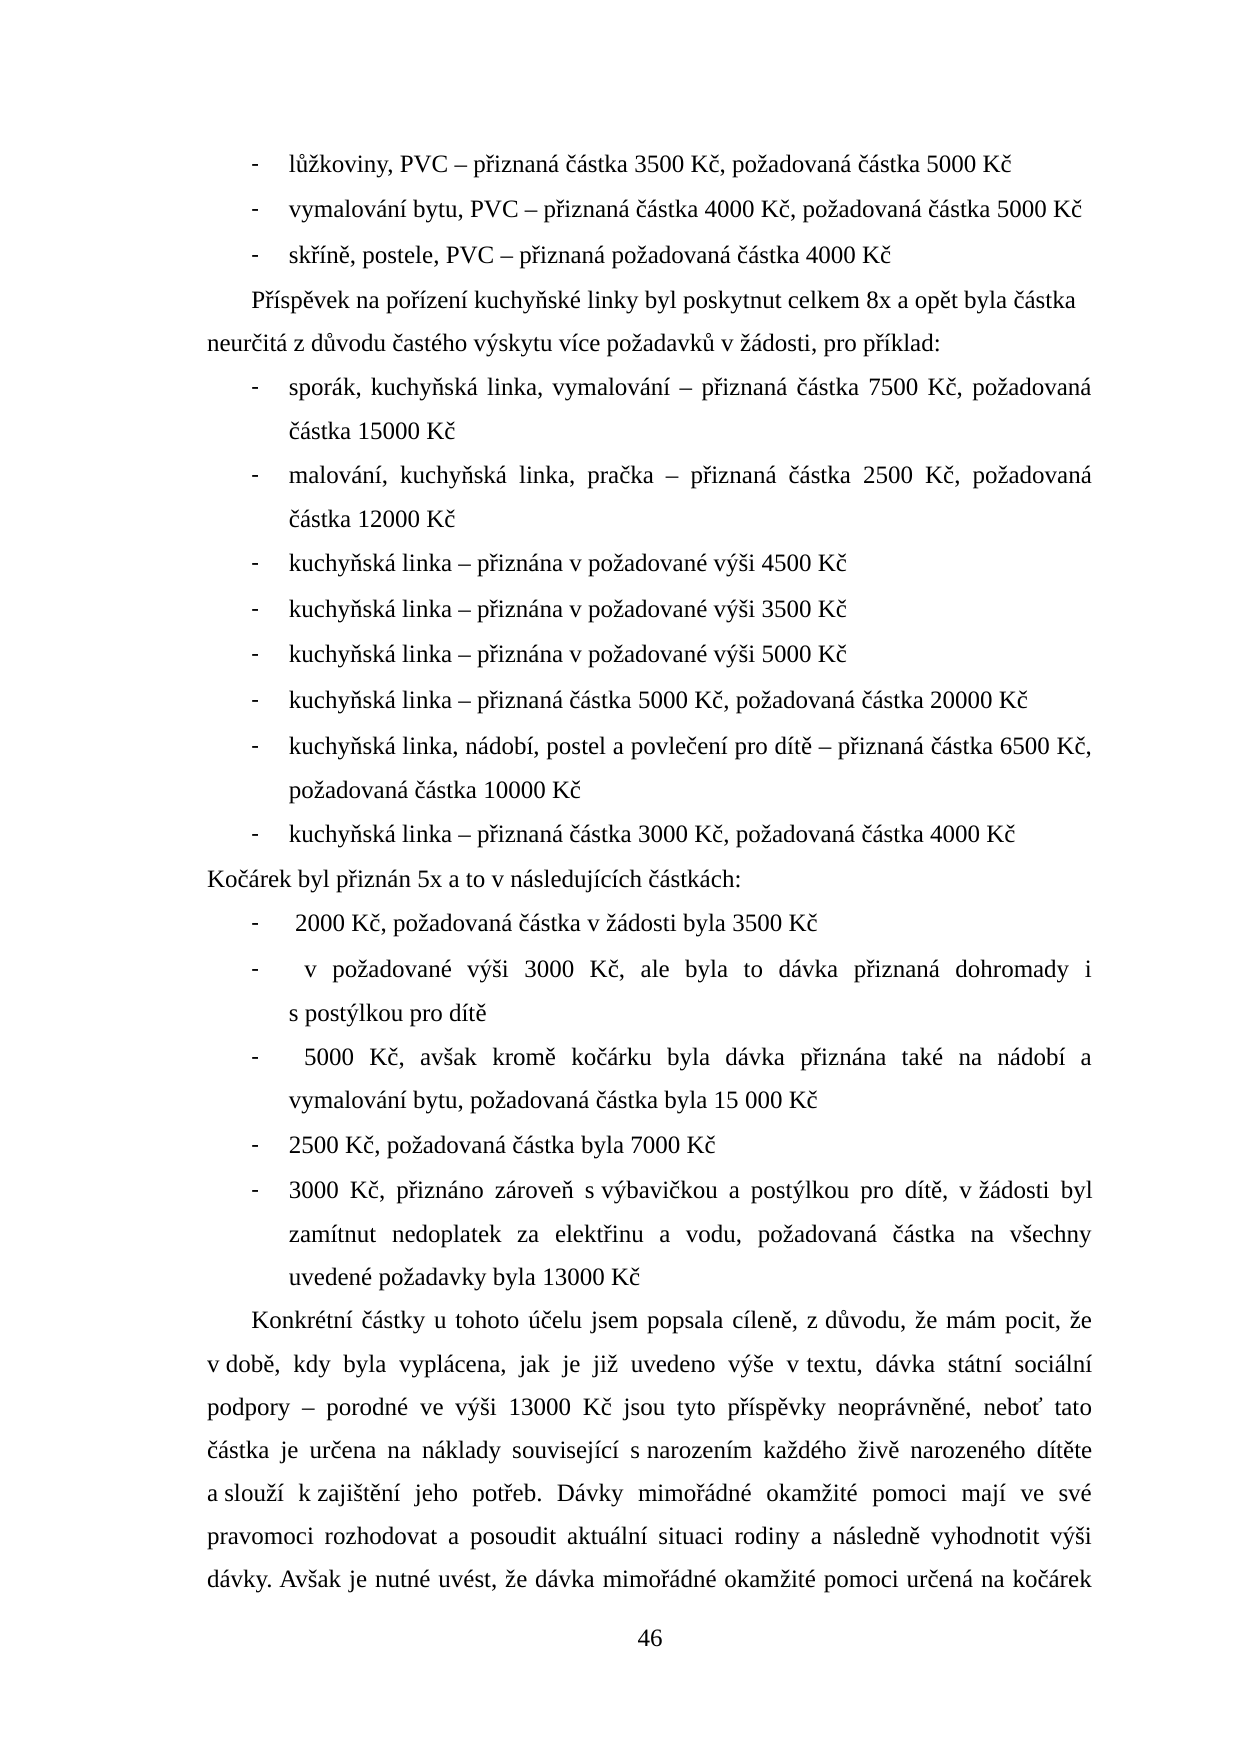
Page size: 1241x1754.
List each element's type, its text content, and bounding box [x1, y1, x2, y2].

list kuchyňská linka – přiznána v požadované výši 5000 Kč [251, 639, 1092, 669]
text Příspěvek na pořízení kuchyňské linky byl poskytnut celkem 8x a opět byla částka [251, 285, 1092, 314]
list lůžkoviny, PVC – přiznaná částka 3500 Kč, požadovaná částka 5000 Kč [251, 148, 1092, 178]
list v požadované výši 3000 Kč, ale byla to dávka přiznaná dohromady i s postýlkou pro dítě [251, 953, 1092, 1026]
list 5000 Kč, avšak kromě kočárku byla dávka přiznána také na nádobí a vymalování bytu, požadovaná částka byla 15 000 Kč [251, 1041, 1092, 1114]
list kuchyňská linka – přiznaná částka 3000 Kč, požadovaná částka 4000 Kč [251, 818, 1092, 849]
list 2500 Kč, požadovaná částka byla 7000 Kč [251, 1129, 1092, 1159]
list vymalování bytu, PVC – přiznaná částka 4000 Kč, požadovaná částka 5000 Kč [251, 193, 1092, 224]
list skříně, postele, PVC – přiznaná požadovaná částka 4000 Kč [251, 239, 1092, 270]
list kuchyňská linka – přiznaná částka 5000 Kč, požadovaná částka 20000 Kč [251, 684, 1092, 715]
text neurčitá z důvodu častého výskytu více požadavků v žádosti, pro příklad: [207, 328, 1092, 357]
text Kočárek byl přiznán 5x a to v následujících částkách: [207, 864, 1092, 893]
list 3000 Kč, přiznáno zároveň s výbavičkou a postýlkou pro dítě, v žádosti byl zamítnut nedoplatek za elektřinu a vodu, požadovaná částka na všechny uvedené požadavky byla 13000 Kč [251, 1174, 1092, 1291]
list kuchyňská linka, nádobí, postel a povlečení pro dítě – přiznaná částka 6500 Kč, požadovaná částka 10000 Kč [251, 730, 1092, 804]
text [207, 1306, 1092, 1593]
list sporák, kuchyňská linka, vymalování – přiznaná částka 7500 Kč, požadovaná částka 15000 Kč [251, 371, 1092, 445]
list malování, kuchyňská linka, pračka – přiznaná částka 2500 Kč, požadovaná částka 12000 Kč [251, 459, 1092, 533]
list 2000 Kč, požadovaná částka v žádosti byla 3500 Kč [251, 907, 1092, 937]
list kuchyňská linka – přiznána v požadované výši 3500 Kč [251, 593, 1092, 623]
list kuchyňská linka – přiznána v požadované výši 4500 Kč [251, 547, 1092, 578]
